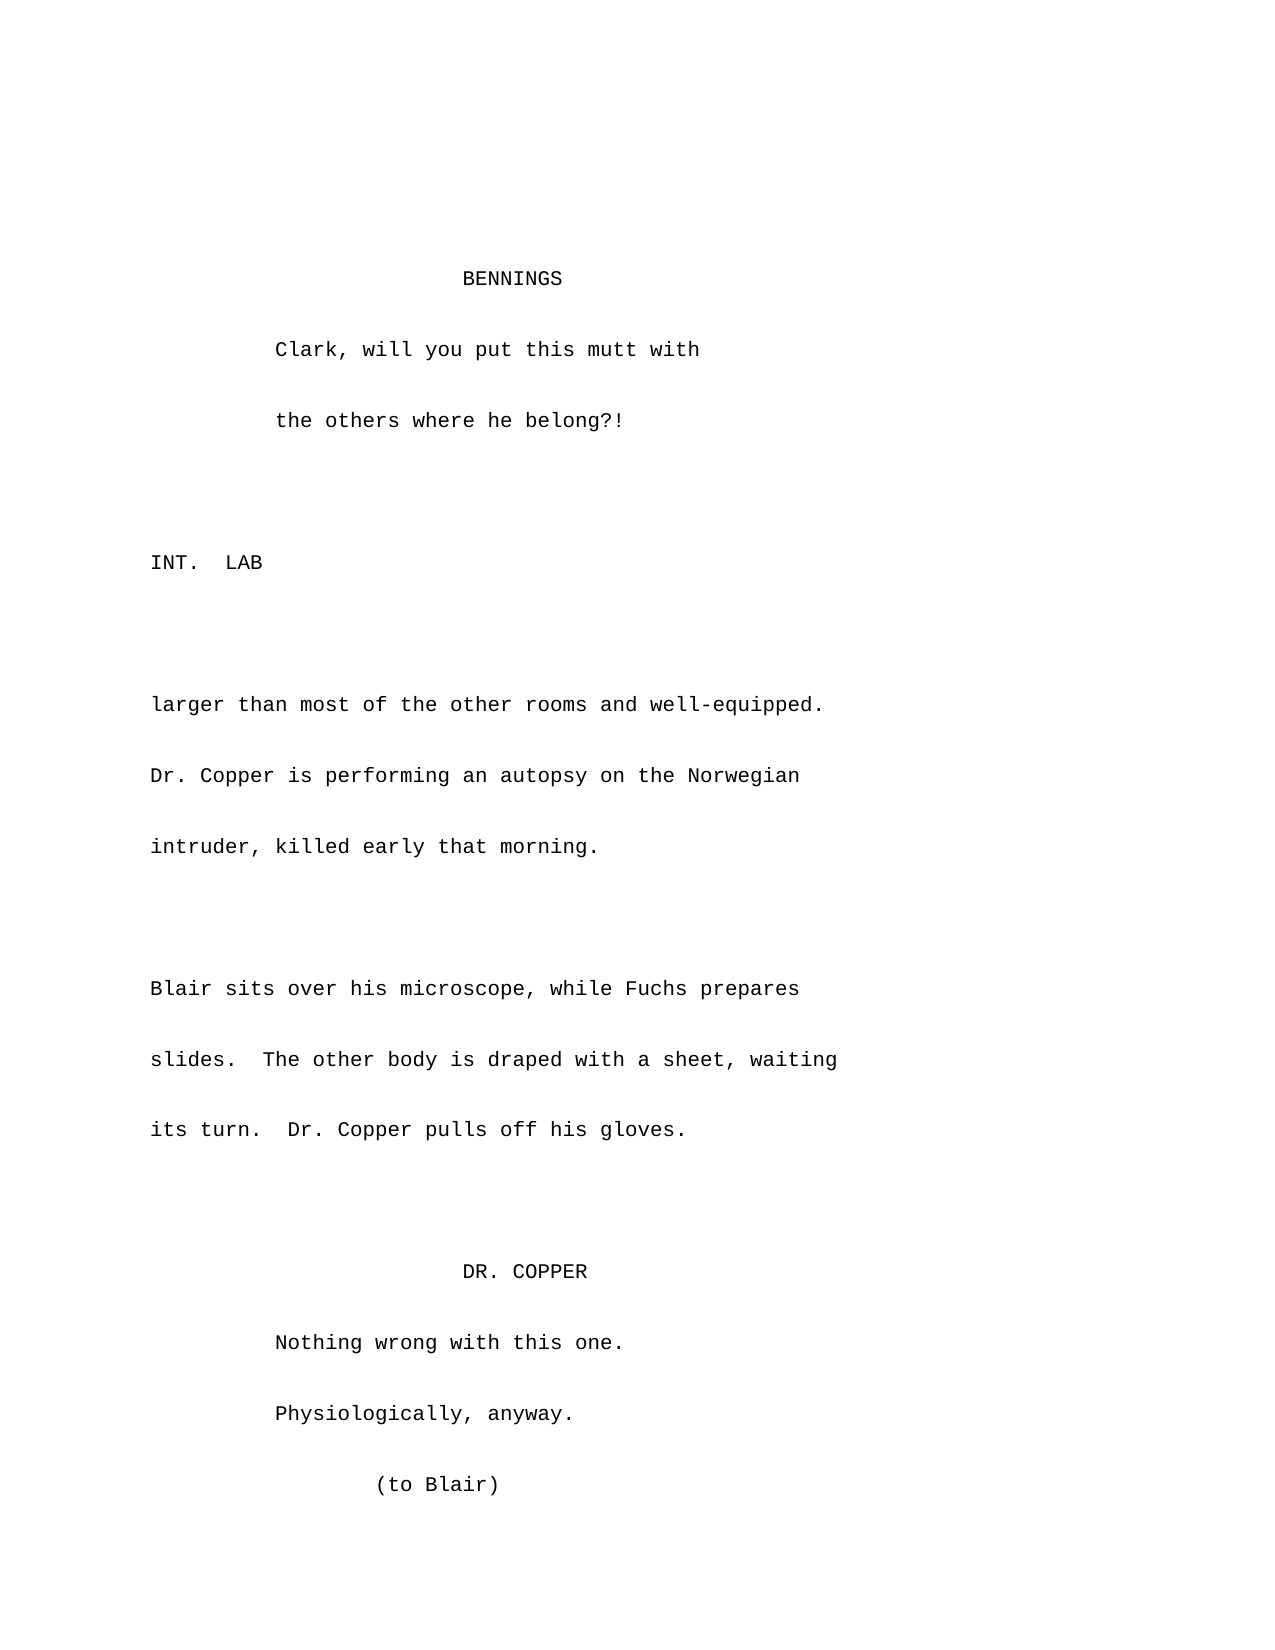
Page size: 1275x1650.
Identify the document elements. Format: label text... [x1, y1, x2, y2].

text intruder, killed early that morning. [150, 836, 1125, 859]
text Blair sits over his microscope, while Fuchs prepares [150, 978, 1125, 1001]
text INT. LAB [150, 552, 1125, 576]
text DR. COPPER [150, 1261, 1125, 1285]
text Physiologically, anyway. [150, 1403, 1125, 1427]
text the others where he belong?! [150, 410, 1125, 434]
text larger than most of the other rooms and well-equipped. [150, 694, 1125, 717]
text (to Blair) [150, 1474, 1125, 1498]
text BENNINGS [150, 268, 1125, 292]
text Clark, will you put this mutt with [150, 339, 1125, 363]
text its turn. Dr. Copper pulls off his gloves. [150, 1119, 1125, 1143]
text slides. The other body is draped with a sheet, waiting [150, 1048, 1125, 1072]
text Nothing wrong with this one. [150, 1332, 1125, 1356]
text Dr. Copper is performing an autopsy on the Norwegian [150, 765, 1125, 788]
